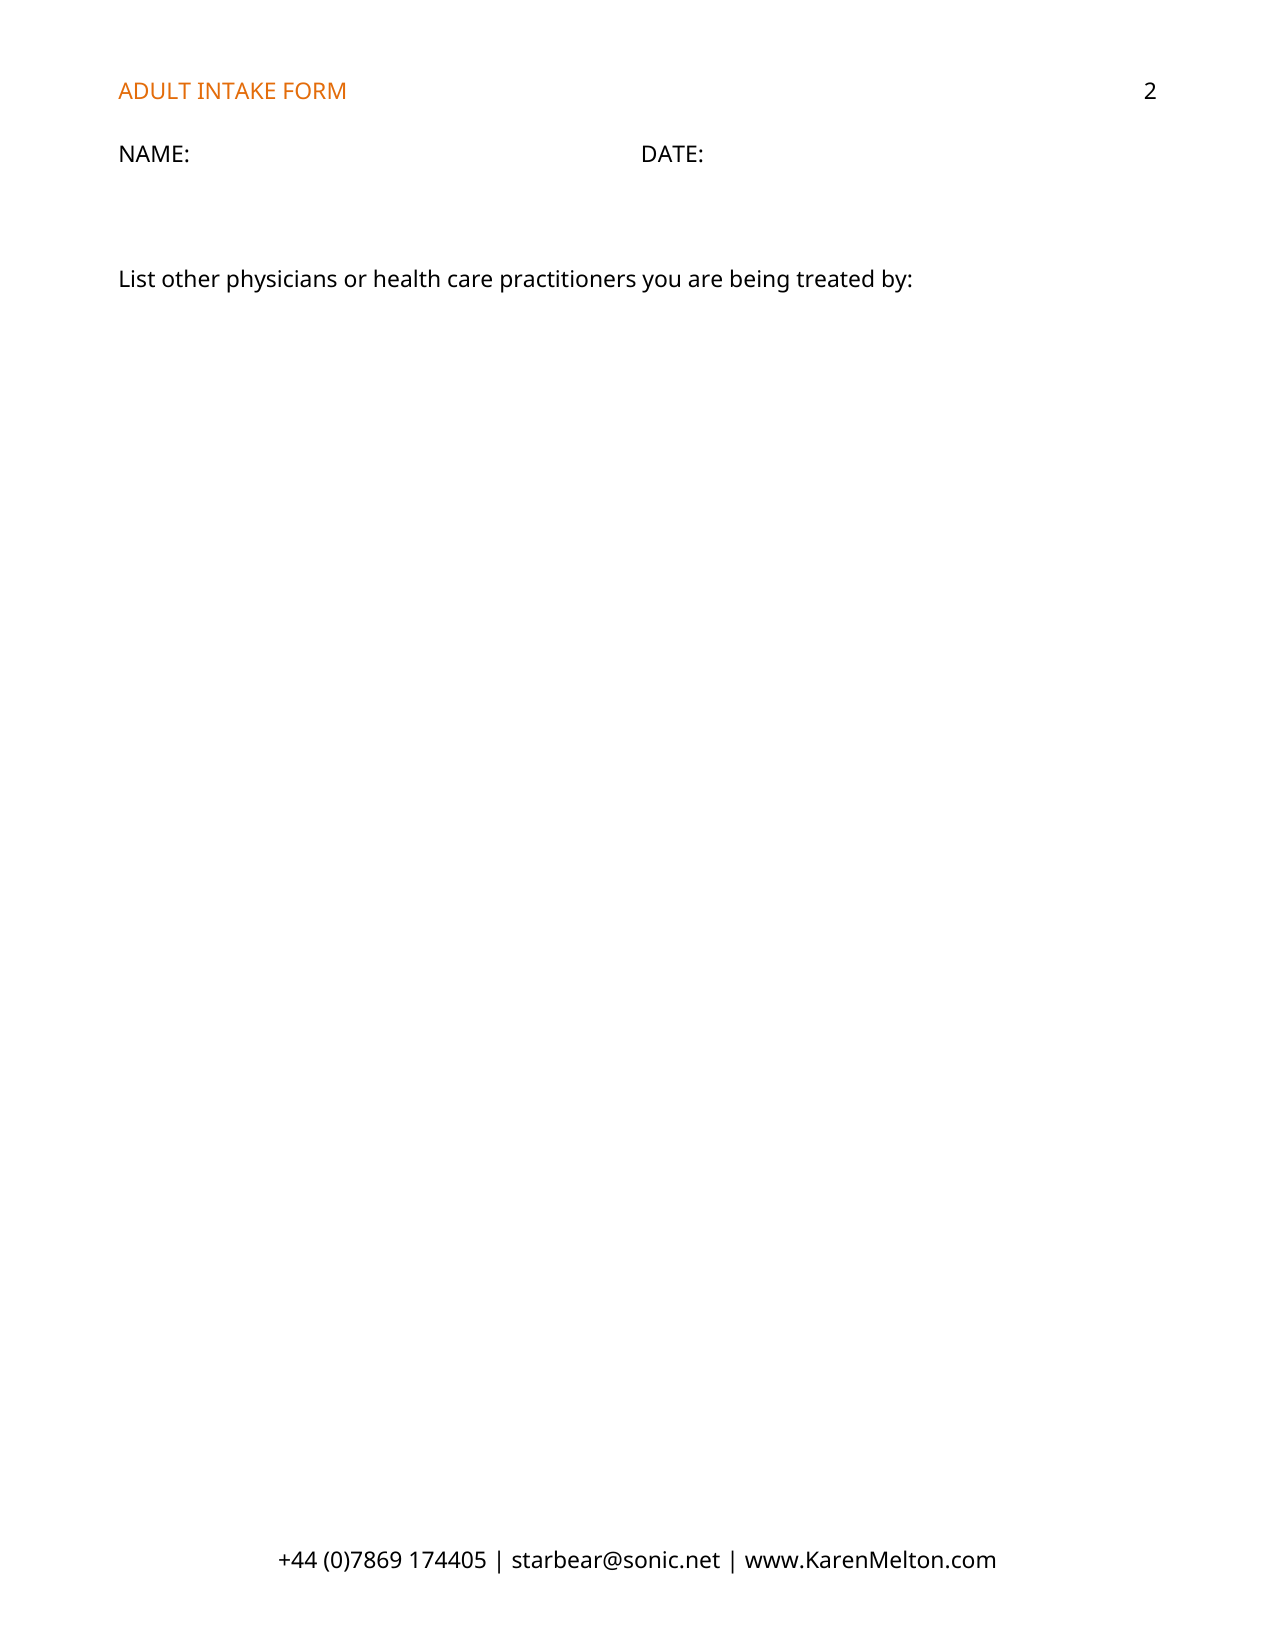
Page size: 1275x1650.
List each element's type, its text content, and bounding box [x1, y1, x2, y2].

text List other physicians or health care practitioners you are being treated by: [118, 262, 1157, 294]
